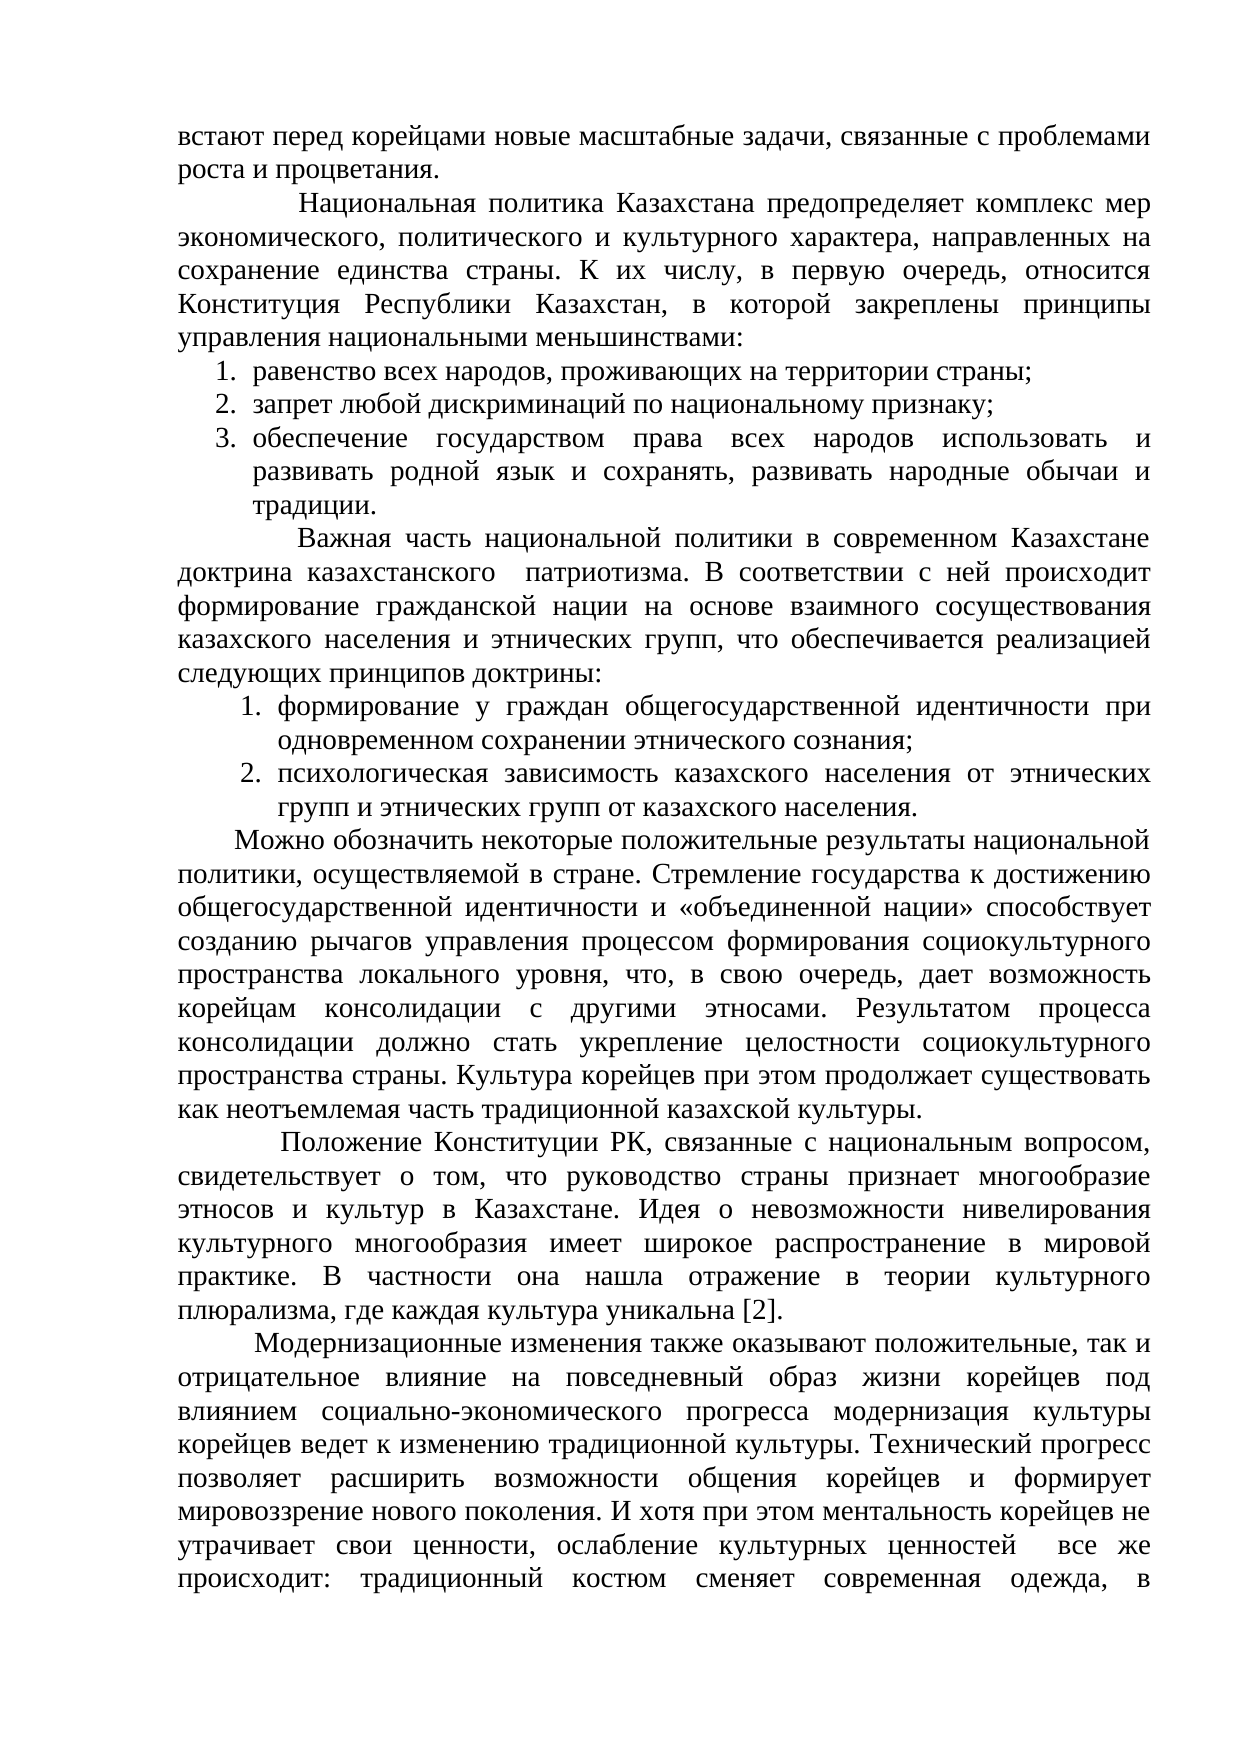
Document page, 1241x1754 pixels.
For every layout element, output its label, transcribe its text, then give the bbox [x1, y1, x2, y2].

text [177, 1326, 1152, 1594]
list формирование у граждан общегосударственной идентичности при одновременном сохранении этнического сознания; [240, 688, 1152, 755]
list обеспечение государством права всех народов использовать и развивать родной язык и сохранять, развивать народные обычаи и традиции. [215, 420, 1152, 521]
text Положение Конституции РК, связанные с национальным вопросом, свидетельствует о том, что руководство страны признает многообразие этносов и культур в Казахстане. Идея о невозможности нивелирования культурного многообразия имеет широкое распространение в мировой практике. В частности она нашла отражение в теории культурного плюрализма, где каждая культура уникальна [2]. [177, 1124, 1152, 1326]
list равенство всех народов, проживающих на территории страны; [215, 353, 1152, 386]
text Национальная политика Казахстана предопределяет комплекс мер экономического, политического и культурного характера, направленных на сохранение единства страны. К их числу, в первую очередь, относится Конституция Республики Казахстан, в которой закреплены принципы управления национальными меньшинствами: [177, 185, 1152, 353]
text Можно обозначить некоторые положительные результаты национальной политики, осуществляемой в стране. Стремление государства к достижению общегосударственной идентичности и «объединенной нации» способствует созданию рычагов управления процессом формирования социокультурного пространства локального уровня, что, в свою очередь, дает возможность корейцам консолидации с другими этносами. Результатом процесса консолидации должно стать укрепление целостности социокультурного пространства страны. Культура корейцев при этом продолжает существовать как неотъемлемая часть традиционной казахской культуры. [177, 822, 1152, 1124]
text Важная часть национальной политики в современном Казахстане доктрина казахстанского патриотизма. В соответствии с ней происходит формирование гражданской нации на основе взаимного сосуществования казахского населения и этнических групп, что обеспечивается реализацией следующих принципов доктрины: [177, 521, 1152, 688]
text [177, 118, 1152, 185]
list психологическая зависимость казахского населения от этнических групп и этнических групп от казахского населения. [240, 755, 1152, 822]
list запрет любой дискриминаций по национальному признаку; [215, 386, 1152, 420]
